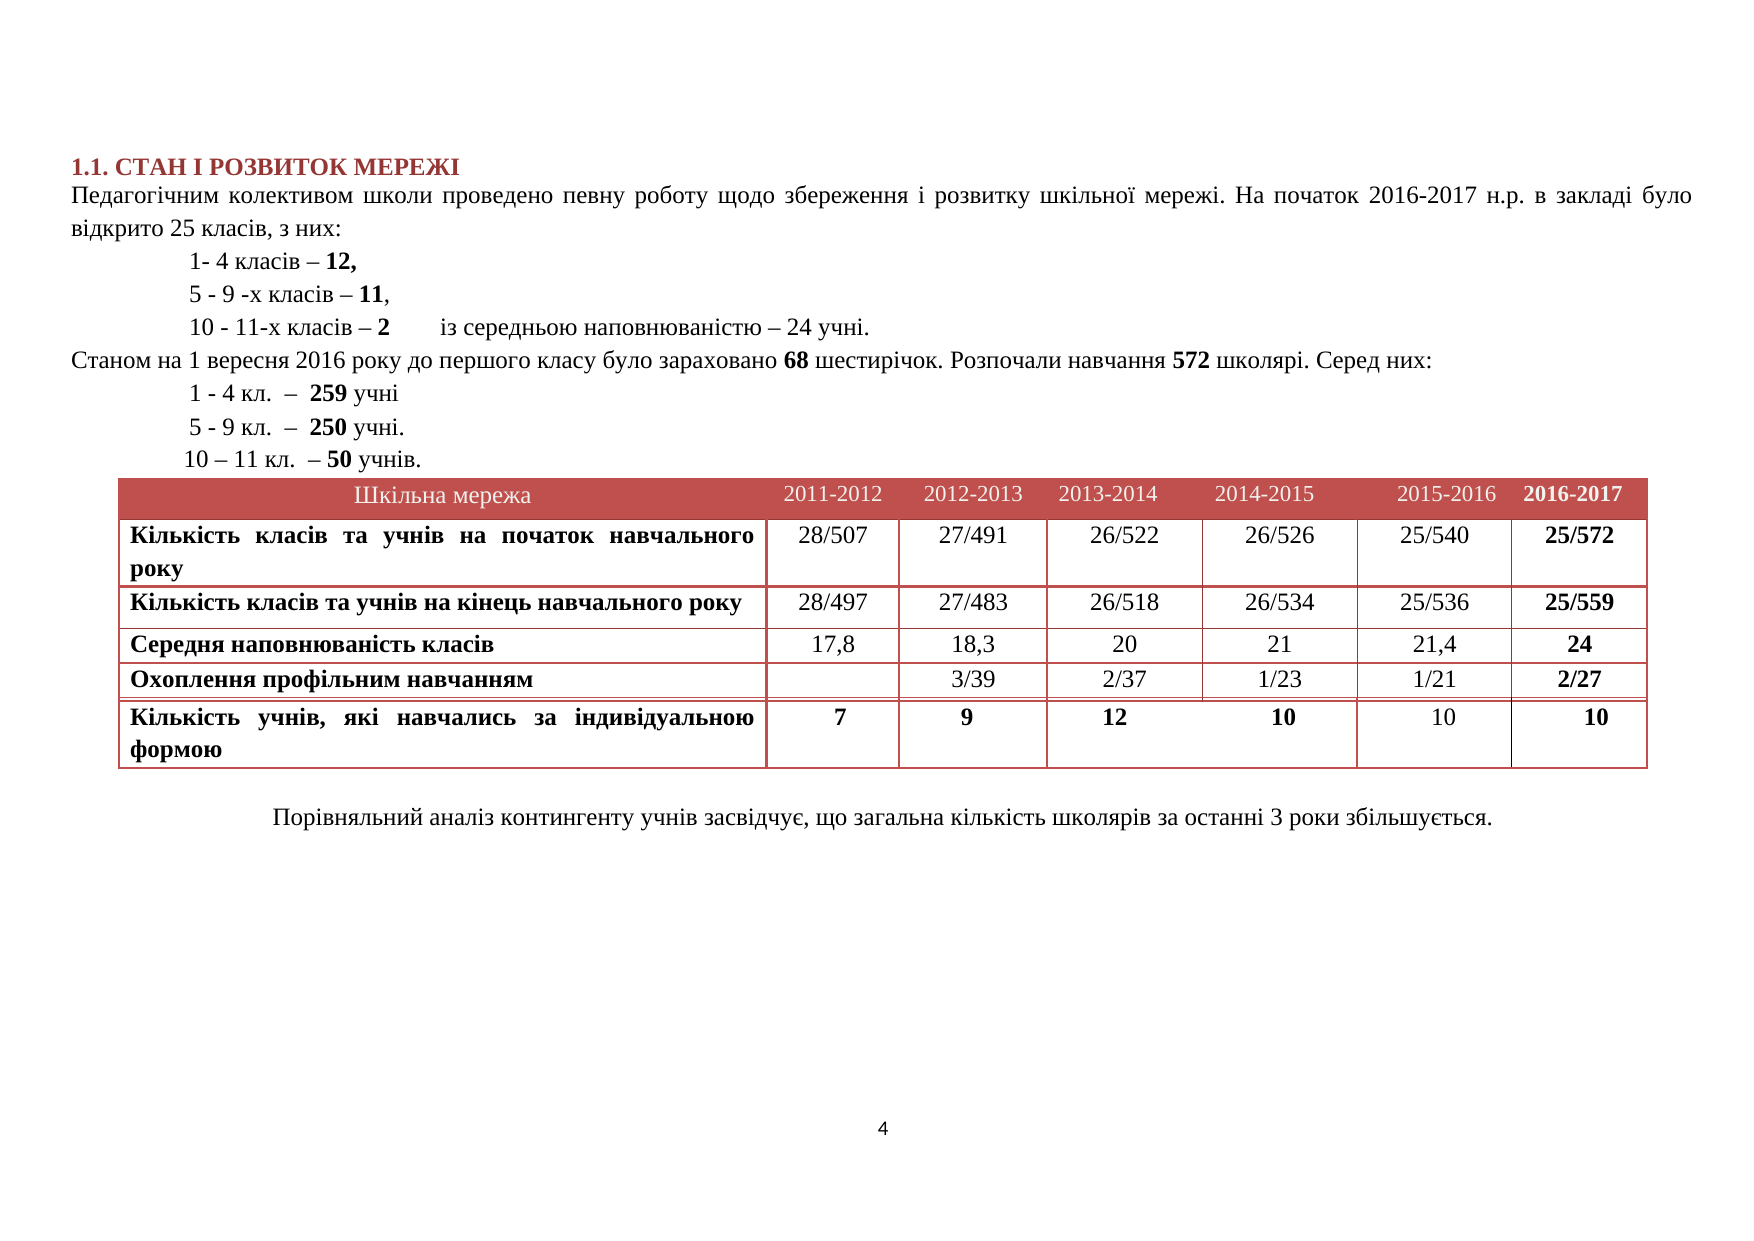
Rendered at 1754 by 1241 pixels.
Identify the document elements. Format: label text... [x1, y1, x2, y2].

text 5 - 9 -х класів – 11, [189, 279, 1695, 308]
table_cell Кількість класів та учнів на кінець навчального року [120, 588, 765, 628]
table_cell 26/534 [1203, 588, 1357, 628]
table_cell 21 [1203, 629, 1357, 662]
table_cell 25/536 [1358, 588, 1511, 628]
text Педагогічним колективом школи проведено певну роботу щодо збереження і розвитку шкільної мережі. На початок 2016-2017 н.р. в закладі було відкрито 25 класів, з них: [71, 180, 1695, 242]
table_cell 9 [900, 702, 1046, 767]
table_cell Кількість учнів, які навчались за індивідуальною формою [120, 702, 765, 767]
text 10 – 11 кл. – 50 учнів. [71, 444, 1695, 473]
table_cell [1512, 702, 1572, 767]
table_cell 21,4 [1358, 629, 1511, 662]
text Порівняльний аналіз контингенту учнів засвідчує, що загальна кількість школярів за останні 3 роки збільшується. [71, 802, 1695, 831]
text 1- 4 класів – 12, [189, 246, 1695, 275]
table_header 2011-2012 [768, 480, 898, 519]
table_cell 24 [1512, 629, 1646, 662]
text 1 - 4 кл. – 259 учні [189, 378, 1695, 407]
table_cell 27/483 [900, 588, 1046, 628]
table_cell 7 [768, 702, 898, 767]
table_cell 3/39 [900, 664, 1046, 697]
text 5 - 9 кл. – 250 учні. [83, 412, 1695, 440]
table_header 2012-2013 [900, 480, 1046, 519]
table_cell 2/37 [1048, 664, 1202, 697]
table_cell 20 [1048, 629, 1202, 662]
table_cell 12 10 [1048, 702, 1356, 767]
table_header 2016-2017 [1512, 480, 1646, 519]
table_cell 26/526 [1203, 520, 1357, 585]
table_cell 28/507 [768, 520, 898, 585]
table_cell 28/497 [768, 588, 898, 628]
table_cell 25/572 [1512, 520, 1646, 585]
table_cell 17,8 [768, 629, 898, 662]
table_cell 1/21 [1358, 664, 1511, 697]
table_cell 25/559 [1512, 588, 1646, 628]
table_cell Середня наповнюваність класів [120, 629, 765, 662]
table_header 2015-2016 [1358, 480, 1512, 519]
table_cell 26/518 [1048, 588, 1202, 628]
text 1.1. СТАН І РОЗВИТОК МЕРЕЖІ [71, 152, 1695, 180]
table_cell 25/540 [1358, 520, 1511, 585]
table_cell Охоплення профільним навчанням [120, 664, 765, 697]
table_cell 18,3 [900, 629, 1046, 662]
table_cell 27/491 [900, 520, 1046, 585]
table_cell 2/27 [1512, 664, 1646, 697]
text Станом на 1 вересня 2016 року до першого класу було зараховано 68 шестирічок. Розпочали навчання 572 школярі. Серед них: [71, 346, 1695, 374]
table_cell 1/23 [1203, 664, 1357, 697]
table_cell 10 [1358, 702, 1511, 767]
table_header Шкільна мережа [120, 480, 765, 519]
table_cell [768, 664, 898, 697]
table_cell 10 [1572, 702, 1646, 767]
table_cell Кількість класів та учнів на початок навчального року [120, 520, 765, 585]
text 10 - 11-х класів – 2 із середньою наповнюваністю – 24 учні. [189, 312, 1695, 341]
table_header 2013-2014 2014-2015 [1048, 480, 1356, 519]
table_cell 26/522 [1048, 520, 1202, 585]
